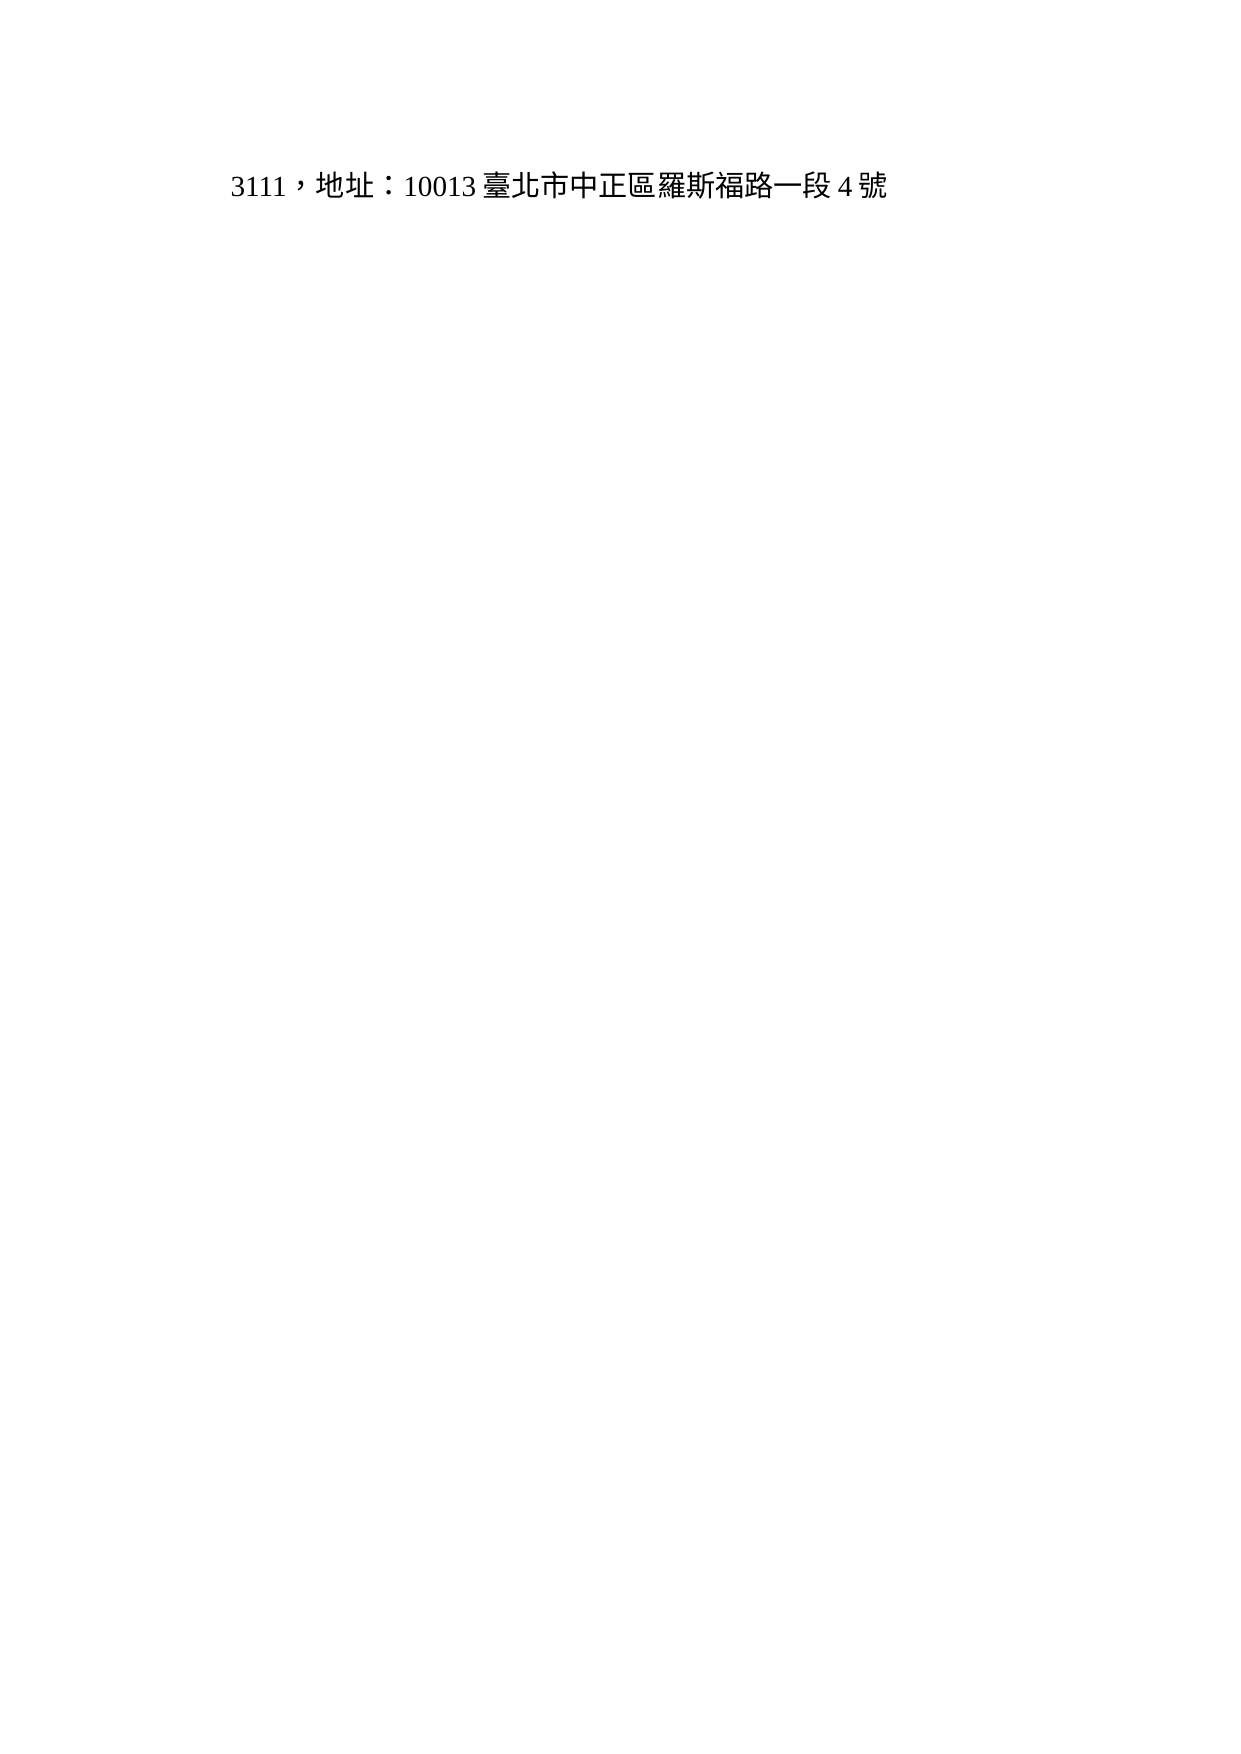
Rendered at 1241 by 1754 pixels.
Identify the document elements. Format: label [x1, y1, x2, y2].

list [193, 146, 1083, 221]
